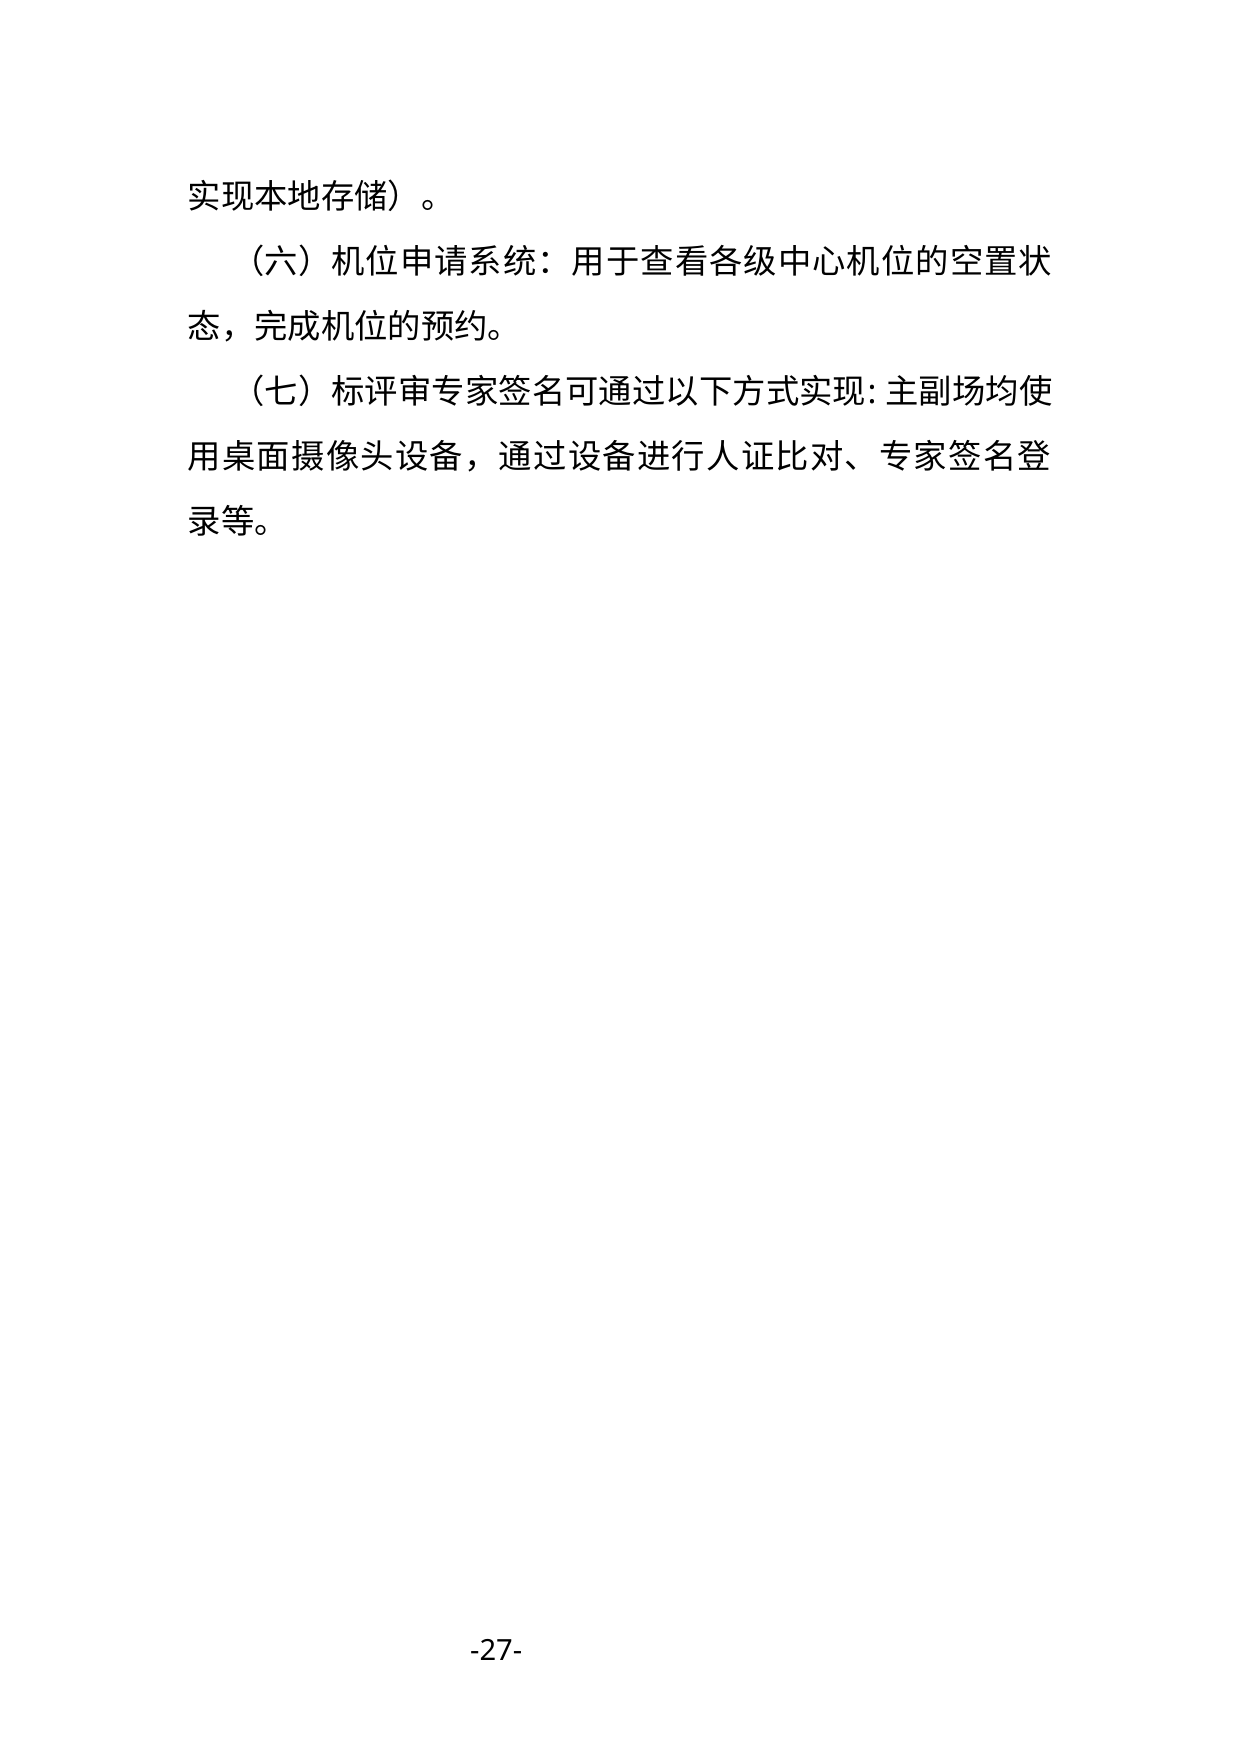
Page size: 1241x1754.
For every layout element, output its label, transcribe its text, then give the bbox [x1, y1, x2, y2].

list 标评审专家签名可通过以下方式实现: 主副场均使用桌面摄像头设备，通过设备进行人证比对、专家签名登录等。 [187, 357, 1053, 552]
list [187, 162, 1053, 227]
list 机位申请系统：用于查看各级中心机位的空置状态，完成机位的预约。 [187, 227, 1053, 357]
